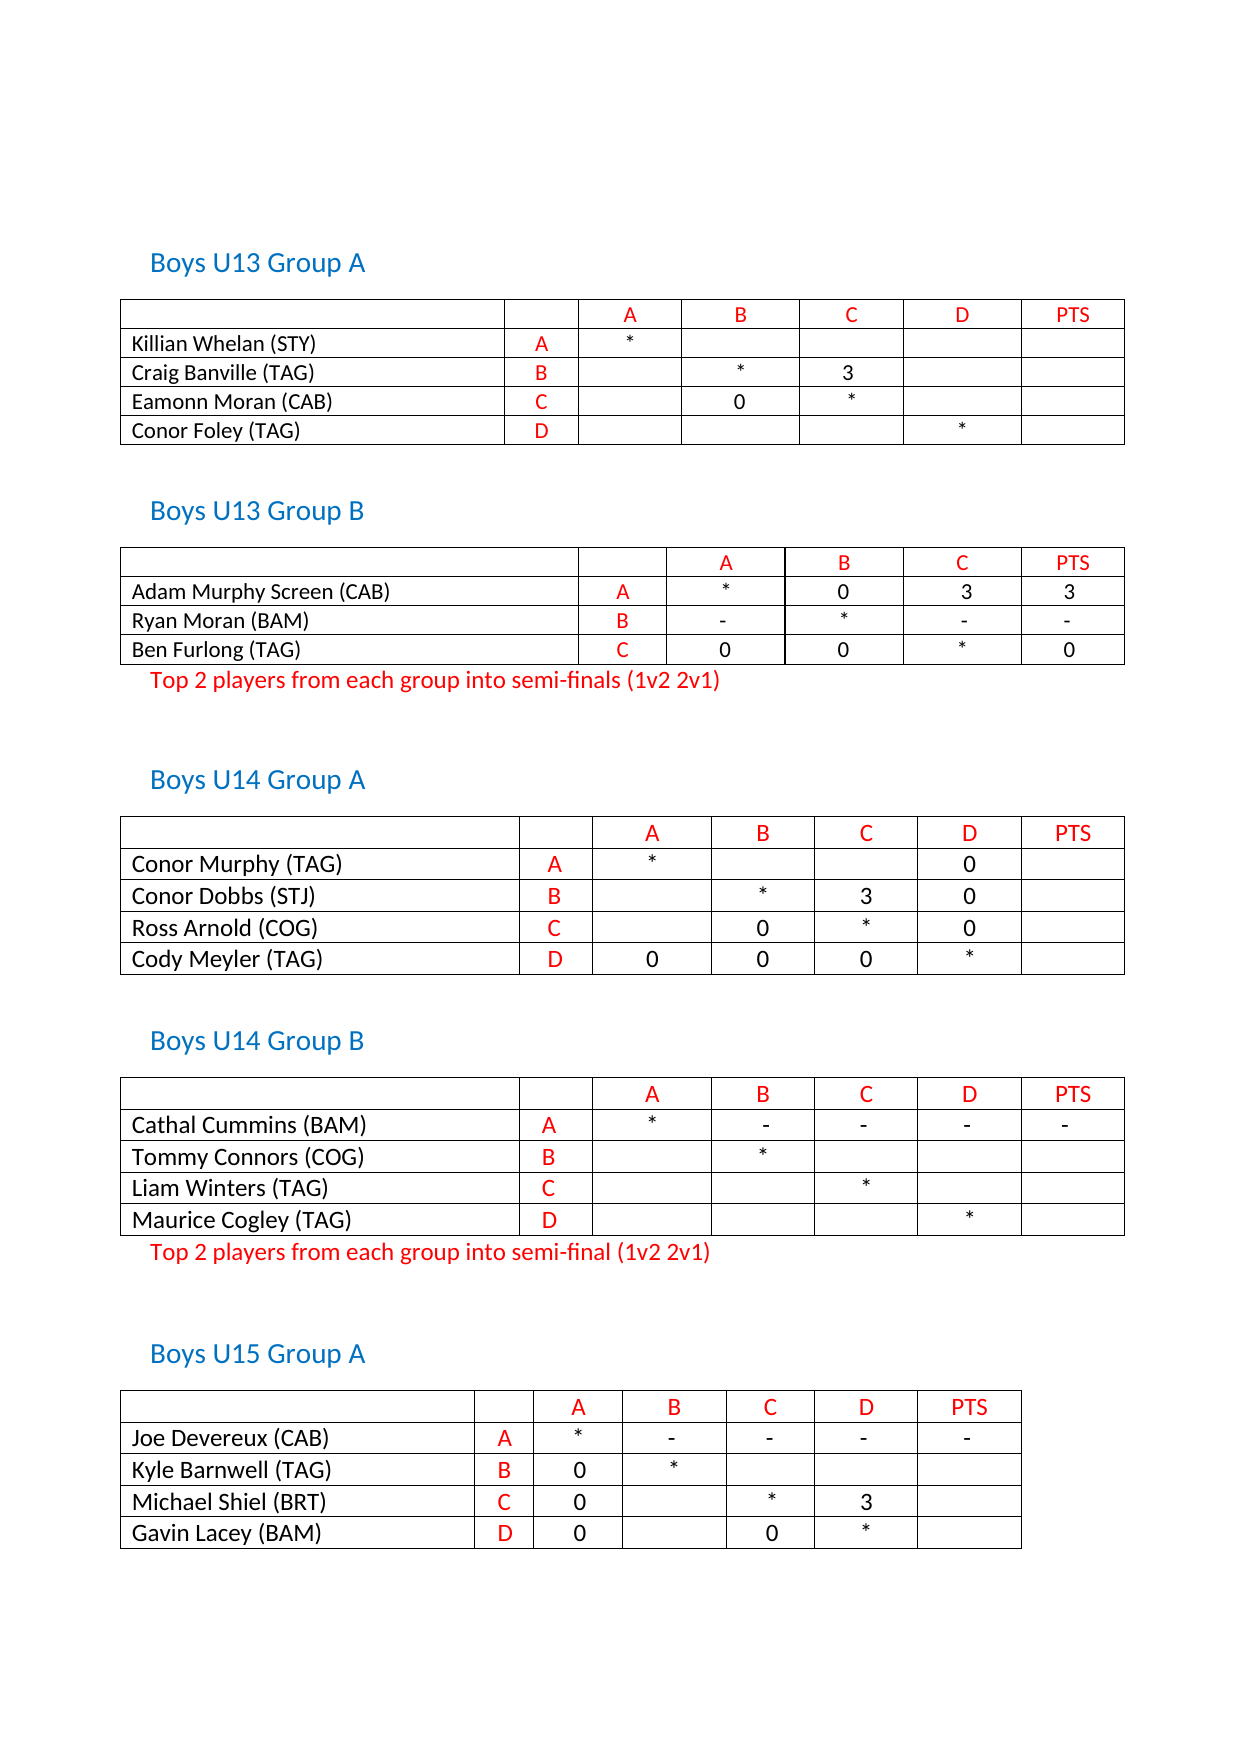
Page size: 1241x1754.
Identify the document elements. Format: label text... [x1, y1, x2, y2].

table_cell - [727, 1423, 814, 1453]
table_cell D [475, 1517, 533, 1548]
table_cell [682, 416, 799, 444]
table_cell [593, 1173, 711, 1203]
table_cell Ryan Moran (BAM) [121, 606, 578, 634]
table_header PTS [1022, 817, 1124, 848]
table_header C [800, 300, 903, 328]
table_cell - [667, 606, 784, 634]
table_cell Tommy Connors (COG) [121, 1141, 519, 1172]
table_cell [815, 1204, 917, 1235]
table_header C [904, 548, 1021, 576]
table_cell 0 [918, 849, 1021, 879]
table_cell Liam Winters (TAG) [121, 1173, 519, 1203]
table_cell Eamonn Moran (CAB) [121, 387, 504, 415]
table_cell - [623, 1423, 726, 1453]
table_cell [1022, 1141, 1124, 1172]
table_cell Ben Furlong (TAG) [121, 635, 578, 663]
table_header [520, 1078, 592, 1108]
table_cell Joe Devereux (CAB) [121, 1423, 474, 1453]
table_cell [712, 1173, 814, 1203]
table_cell [593, 912, 711, 942]
table_cell [800, 416, 903, 444]
table_header D [815, 1391, 917, 1422]
table_cell [1022, 358, 1124, 386]
table_cell Conor Foley (TAG) [121, 416, 504, 444]
table_cell [1022, 912, 1124, 942]
table_cell C [579, 635, 666, 663]
table_cell [1022, 416, 1124, 444]
table_cell * [815, 1517, 917, 1548]
table_header B [786, 548, 903, 576]
table_cell [623, 1486, 726, 1516]
table_cell 3 [904, 577, 1021, 605]
table_header [520, 817, 592, 848]
table_cell C [505, 387, 578, 415]
table_cell [815, 1454, 917, 1485]
table_cell 0 [786, 577, 903, 605]
table_cell [1022, 329, 1124, 357]
table_cell 3 [1022, 577, 1124, 605]
table_header [121, 1391, 474, 1422]
text Top 2 players from each group into semi-finals (1v2 2v1) [150, 665, 1090, 695]
table_cell [918, 1141, 1021, 1172]
table_cell [904, 358, 1021, 386]
table_header C [727, 1391, 814, 1422]
table_cell [593, 880, 711, 911]
table_cell Cathal Cummins (BAM) [121, 1110, 519, 1140]
table_cell * [918, 943, 1021, 974]
table_cell 3 [815, 1486, 917, 1516]
table_cell Ross Arnold (COG) [121, 912, 519, 942]
table_cell [918, 1173, 1021, 1203]
table_header [505, 300, 578, 328]
table_cell * [815, 1173, 917, 1203]
table_header A [667, 548, 784, 576]
table_cell Kyle Barnwell (TAG) [121, 1454, 474, 1485]
table_cell [1022, 943, 1124, 974]
table_cell - [815, 1110, 917, 1140]
table_header B [623, 1391, 726, 1422]
table_header [579, 548, 666, 576]
text Boys U13 Group A [150, 244, 1090, 279]
table_cell [579, 387, 681, 415]
table_header A [593, 817, 711, 848]
table_header A [534, 1391, 622, 1422]
table_header D [918, 817, 1021, 848]
text Boys U13 Group B [150, 492, 1090, 528]
table_cell 0 [682, 387, 799, 415]
table_cell Cody Meyler (TAG) [121, 943, 519, 974]
table_cell - [918, 1110, 1021, 1140]
table_cell [579, 358, 681, 386]
table_header A [593, 1078, 711, 1108]
table_cell B [520, 880, 592, 911]
table_cell A [579, 577, 666, 605]
table_cell C [475, 1486, 533, 1516]
table_cell [800, 329, 903, 357]
table_cell D [505, 416, 578, 444]
text Boys U14 Group B [150, 1022, 1090, 1057]
table_cell C [520, 912, 592, 942]
table_header D [918, 1078, 1021, 1108]
table_header [121, 817, 519, 848]
table_cell A [505, 329, 578, 357]
table_header PTS [1022, 1078, 1124, 1108]
table_cell * [815, 912, 917, 942]
table_cell * [800, 387, 903, 415]
table_cell 0 [918, 880, 1021, 911]
table_cell * [682, 358, 799, 386]
table_header [121, 300, 504, 328]
table_header PTS [1022, 300, 1124, 328]
table_cell * [534, 1423, 622, 1453]
table_cell * [727, 1486, 814, 1516]
table_cell B [475, 1454, 533, 1485]
table_header PTS [1022, 548, 1124, 576]
table_cell * [593, 1110, 711, 1140]
table_header D [904, 300, 1021, 328]
table_header PTS [918, 1391, 1021, 1422]
table_cell [1022, 1173, 1124, 1203]
table_cell [1022, 1204, 1124, 1235]
table_cell Michael Shiel (BRT) [121, 1486, 474, 1516]
table_cell 0 [593, 943, 711, 974]
table_cell D [520, 1204, 592, 1235]
table_cell 0 [1022, 635, 1124, 663]
table_cell [727, 1454, 814, 1485]
table_cell 0 [712, 912, 814, 942]
table_cell [623, 1517, 726, 1548]
table_cell - [1022, 1110, 1124, 1140]
table_cell * [904, 416, 1021, 444]
text Boys U14 Group A [150, 761, 1090, 797]
table_header C [815, 1078, 917, 1108]
table_cell * [667, 577, 784, 605]
table_cell 3 [800, 358, 903, 386]
table_cell 0 [727, 1517, 814, 1548]
table_cell Conor Dobbs (STJ) [121, 880, 519, 911]
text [150, 1236, 1090, 1266]
table_cell * [712, 1141, 814, 1172]
table_cell [593, 1141, 711, 1172]
table_cell * [904, 635, 1021, 663]
table_cell * [712, 880, 814, 911]
table_cell 0 [786, 635, 903, 663]
table_cell [904, 387, 1021, 415]
table_cell 0 [534, 1517, 622, 1548]
table_header C [815, 817, 917, 848]
table_cell - [918, 1423, 1021, 1453]
table_cell * [786, 606, 903, 634]
table_cell Conor Murphy (TAG) [121, 849, 519, 879]
table_cell A [520, 849, 592, 879]
table_cell Gavin Lacey (BAM) [121, 1517, 474, 1548]
table_cell 0 [534, 1486, 622, 1516]
table_cell [815, 849, 917, 879]
table_cell A [475, 1423, 533, 1453]
table_cell C [520, 1173, 592, 1203]
table_cell 0 [534, 1454, 622, 1485]
table_cell Killian Whelan (STY) [121, 329, 504, 357]
text Boys U15 Group A [150, 1335, 1090, 1371]
table_cell [1022, 387, 1124, 415]
table_cell 3 [815, 880, 917, 911]
table_cell 0 [815, 943, 917, 974]
table_cell B [505, 358, 578, 386]
table_cell [712, 849, 814, 879]
table_cell [712, 1204, 814, 1235]
table_header B [712, 817, 814, 848]
table_cell [1022, 880, 1124, 911]
table_cell A [520, 1110, 592, 1140]
table_cell [593, 1204, 711, 1235]
table_cell Maurice Cogley (TAG) [121, 1204, 519, 1235]
table_cell [579, 416, 681, 444]
table_cell [904, 329, 1021, 357]
table_cell - [1022, 606, 1124, 634]
table_cell [682, 329, 799, 357]
table_header [475, 1391, 533, 1422]
table_header B [682, 300, 799, 328]
table_cell 0 [712, 943, 814, 974]
table_cell B [579, 606, 666, 634]
table_header B [712, 1078, 814, 1108]
table_cell * [918, 1204, 1021, 1235]
table_cell - [904, 606, 1021, 634]
table_cell [815, 1141, 917, 1172]
table_cell [918, 1517, 1021, 1548]
table_cell [918, 1486, 1021, 1516]
table_cell - [815, 1423, 917, 1453]
table_header [121, 1078, 519, 1108]
table_cell Craig Banville (TAG) [121, 358, 504, 386]
table_cell - [712, 1110, 814, 1140]
table_cell 0 [918, 912, 1021, 942]
table_header A [579, 300, 681, 328]
table_cell D [520, 943, 592, 974]
table_cell [918, 1454, 1021, 1485]
table_cell [1022, 849, 1124, 879]
table_cell B [520, 1141, 592, 1172]
table_cell * [593, 849, 711, 879]
table_cell * [623, 1454, 726, 1485]
table_cell * [579, 329, 681, 357]
table_cell 0 [667, 635, 784, 663]
table_header [121, 548, 578, 576]
table_cell Adam Murphy Screen (CAB) [121, 577, 578, 605]
